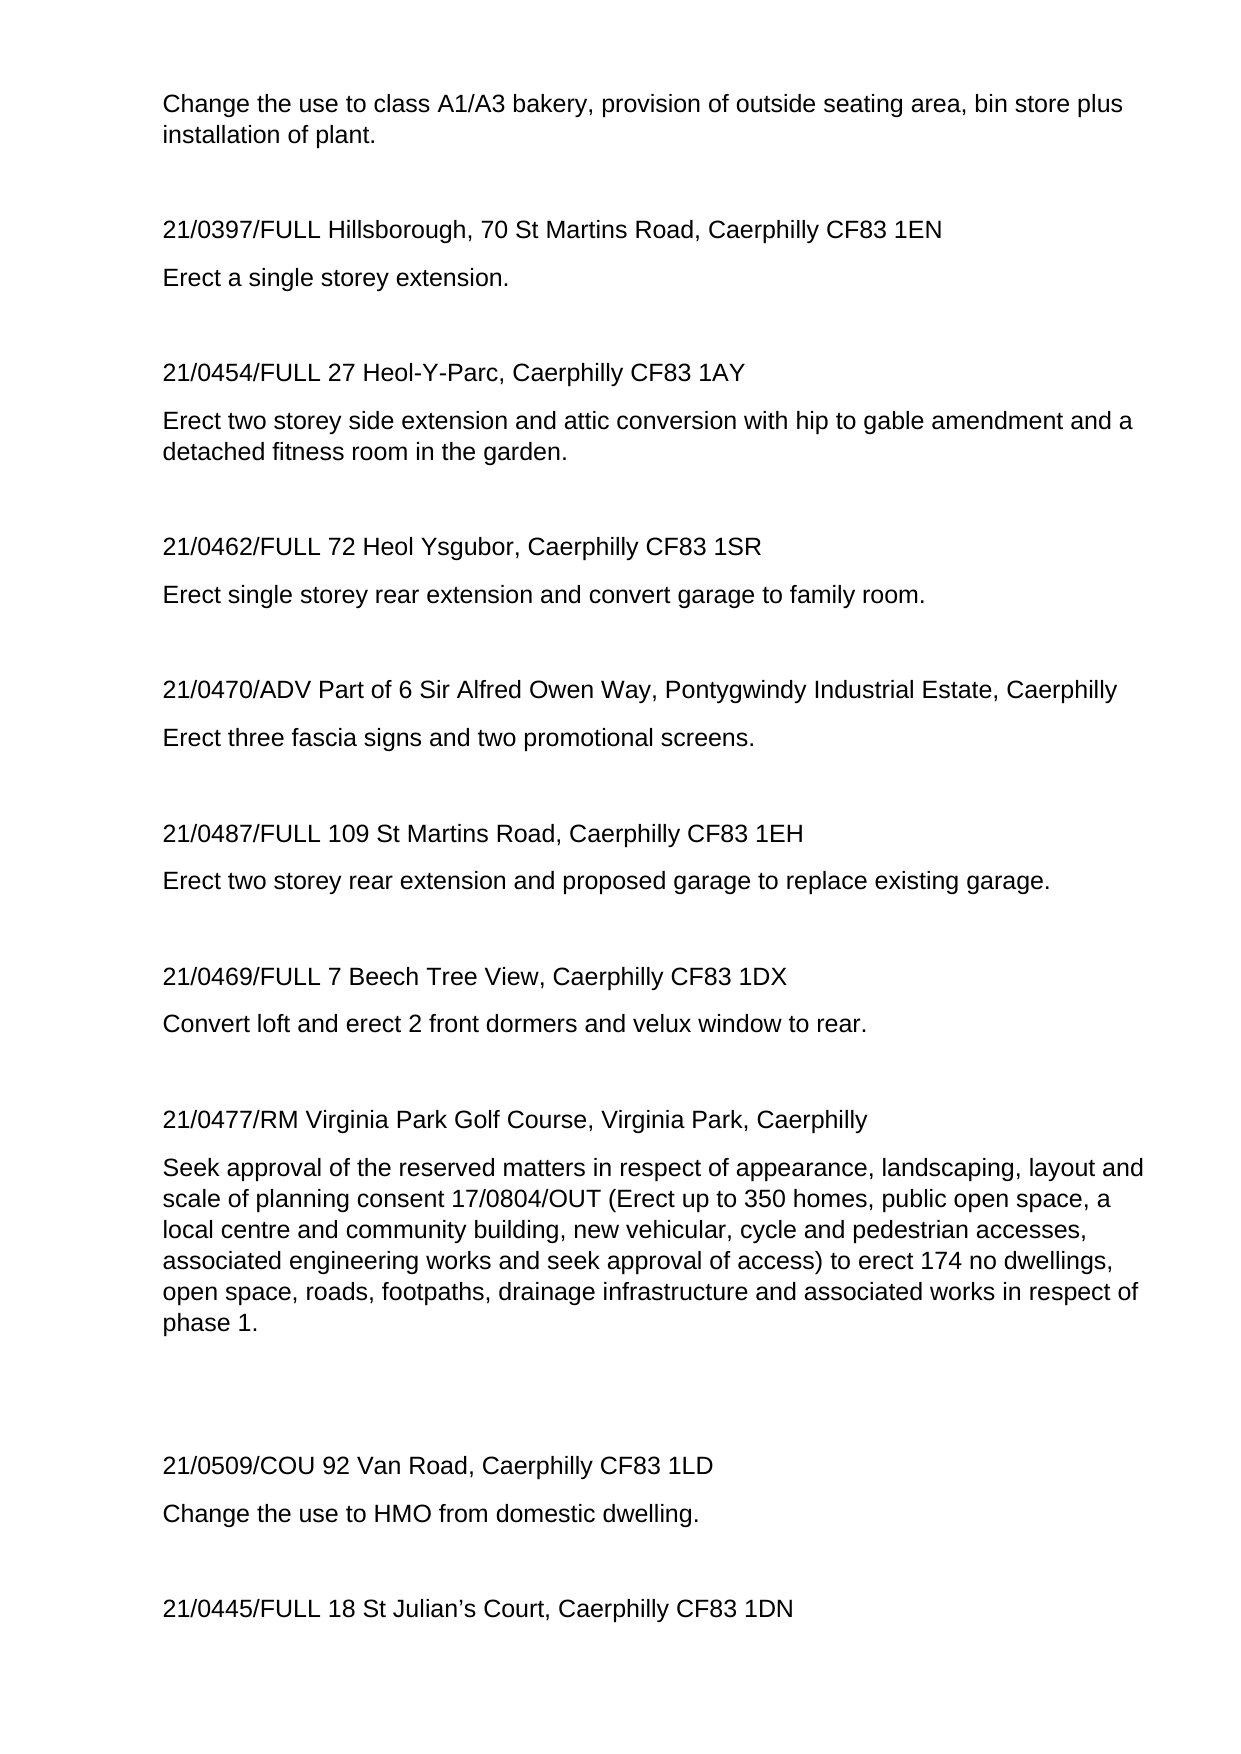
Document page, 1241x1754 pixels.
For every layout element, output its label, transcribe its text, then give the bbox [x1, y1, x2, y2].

text Erect two storey side extension and attic conversion with hip to gable amendment and a detached fitness room in the garden. [162, 406, 1152, 466]
text 21/0509/COU 92 Van Road, Caerphilly CF83 1LD [162, 1451, 1152, 1480]
text Erect two storey rear extension and proposed garage to replace existing garage. [162, 866, 1152, 895]
text Erect three fascia signs and two promotional screens. [162, 723, 1152, 752]
text 21/0470/ADV Part of 6 Sir Alfred Owen Way, Pontygwindy Industrial Estate, Caerphilly [162, 676, 1152, 704]
text 21/0487/FULL 109 St Martins Road, Caerphilly CF83 1EH [162, 819, 1152, 847]
text 21/0469/FULL 7 Beech Tree View, Caerphilly CF83 1DX [162, 962, 1152, 991]
text 21/0445/FULL 18 St Julian’s Court, Caerphilly CF83 1DN [162, 1594, 1152, 1623]
text Erect single storey rear extension and convert garage to family room. [162, 580, 1152, 609]
text 21/0397/FULL Hillsborough, 70 St Martins Road, Caerphilly CF83 1EN [162, 215, 1152, 244]
text Erect a single storey extension. [162, 263, 1152, 292]
text 21/0454/FULL 27 Heol-Y-Parc, Caerphilly CF83 1AY [162, 358, 1152, 387]
text Convert loft and erect 2 front dormers and velux window to rear. [162, 1009, 1152, 1038]
text 21/0462/FULL 72 Heol Ysgubor, Caerphilly CF83 1SR [162, 532, 1152, 561]
text Change the use to class A1/A3 bakery, provision of outside seating area, bin store plus installation of plant. [162, 89, 1152, 148]
text Seek approval of the reserved matters in respect of appearance, landscaping, layout and scale of planning consent 17/0804/OUT (Erect up to 350 homes, public open space, a local centre and community building, new vehicular, cycle and pedestrian accesses, associated engineering works and seek approval of access) to erect 174 no dwellings, open space, roads, footpaths, drainage infrastructure and associated works in respect of phase 1. [162, 1153, 1152, 1337]
text Change the use to HMO from domestic dwelling. [162, 1499, 1152, 1527]
text 21/0477/RM Virginia Park Golf Course, Virginia Park, Caerphilly [162, 1105, 1152, 1134]
